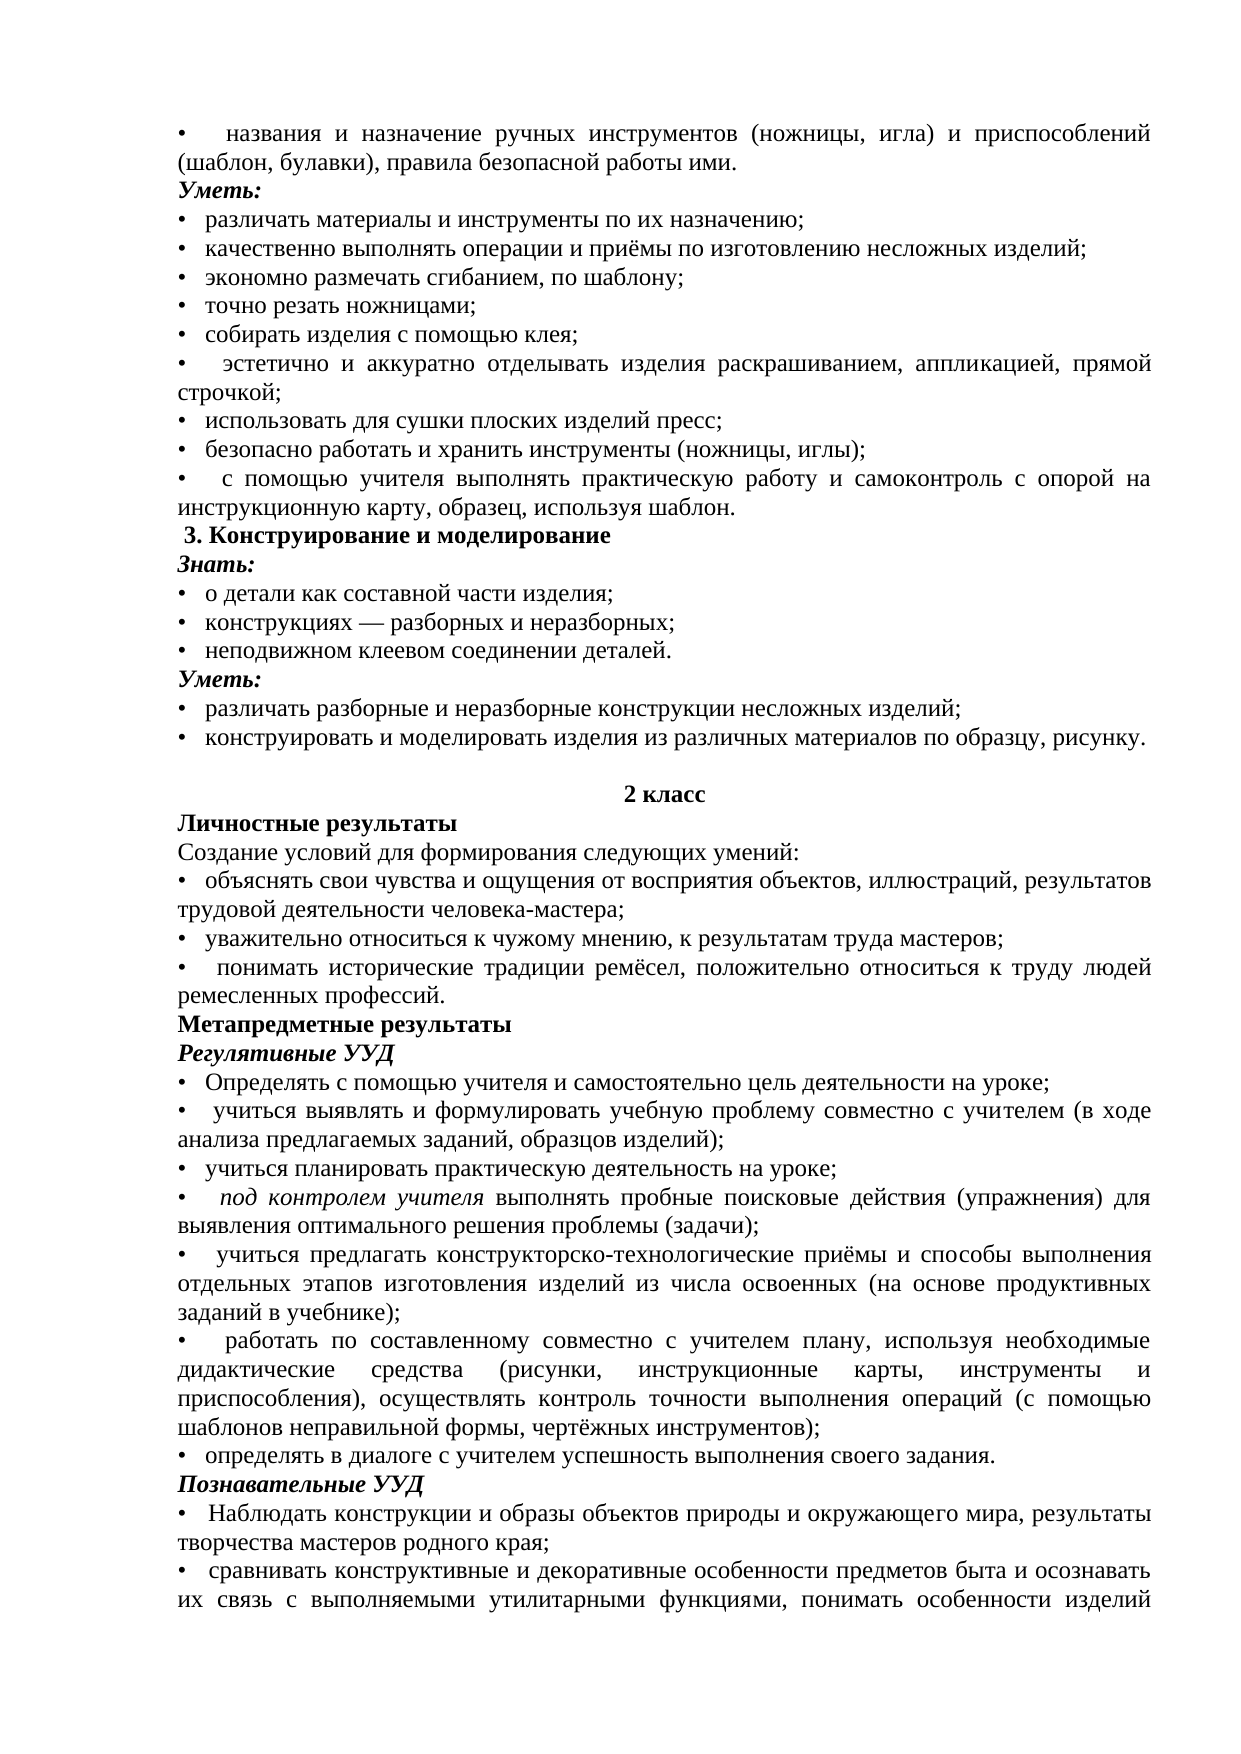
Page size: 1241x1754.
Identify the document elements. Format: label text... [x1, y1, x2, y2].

text 3. Конструирование и моделирование [177, 521, 1152, 549]
text Уметь: [177, 664, 1152, 693]
text Уметь: [177, 176, 1152, 204]
text Знать: [177, 549, 1152, 578]
text • учиться предлагать конструкторско-технологические приёмы и способы выполнения отдельных этапов изготовления изделий из числа освоенных (на основе продуктивных заданий в учебнике); [177, 1239, 1152, 1326]
text • собирать изделия с помощью клея; [177, 319, 1152, 348]
text 2 класс [177, 779, 1152, 808]
text • различать разборные и неразборные конструкции несложных изделий; [177, 693, 1152, 722]
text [177, 1556, 1152, 1613]
text • названия и назначение ручных инструментов (ножницы, игла) и приспособлений (шаблон, булавки), правила безопасной работы ими. [177, 118, 1152, 176]
text • различать материалы и инструменты по их назначению; [177, 204, 1152, 233]
text • экономно размечать сгибанием, по шаблону; [177, 262, 1152, 291]
text • безопасно работать и хранить инструменты (ножницы, иглы); [177, 434, 1152, 463]
text • определять в диалоге с учителем успешность выполнения своего задания. [177, 1441, 1152, 1469]
text • конструировать и моделировать изделия из различных материалов по образцу, рисунку. [177, 722, 1152, 751]
text Познавательные УУД [177, 1469, 1152, 1498]
text • неподвижном клеевом соединении деталей. [177, 636, 1152, 664]
text • использовать для сушки плоских изделий пресс; [177, 406, 1152, 434]
text • работать по составленному совместно с учителем плану, используя необходимые дидактические средства (рисунки, инструкционные карты, инструменты и приспособления), осуществлять контроль точности выполнения операций (с помощью шаблонов неправильной формы, чертёжных инструментов); [177, 1326, 1152, 1441]
text Личностные результаты [177, 808, 1152, 837]
text Регулятивные УУД [177, 1038, 1152, 1067]
text Метапредметные результаты [177, 1009, 1152, 1038]
text • точно резать ножницами; [177, 291, 1152, 319]
text • конструкциях — разборных и неразборных; [177, 607, 1152, 636]
text • уважительно относиться к чужому мнению, к результатам труда мастеров; [177, 923, 1152, 952]
text • учиться выявлять и формулировать учебную проблему совместно с учителем (в ходе анализа предлагаемых заданий, образцов изделий); [177, 1096, 1152, 1153]
text Создание условий для формирования следующих умений: [177, 837, 1152, 866]
text • под контролем учителя выполнять пробные поисковые действия (упражнения) для выявления оптимального решения проблемы (задачи); [177, 1182, 1152, 1239]
text • Наблюдать конструкции и образы объектов природы и окружающего мира, результаты творчества мастеров родного края; [177, 1498, 1152, 1556]
text • о детали как составной части изделия; [177, 578, 1152, 607]
text • с помощью учителя выполнять практическую работу и самоконтроль с опорой на инструкционную карту, образец, используя шаблон. [177, 463, 1152, 521]
text • объяснять свои чувства и ощущения от восприятия объектов, иллюстраций, результатов трудовой деятельности человека-мастера; [177, 866, 1152, 923]
text • Определять с помощью учителя и самостоятельно цель деятельности на уроке; [177, 1067, 1152, 1096]
text • учиться планировать практическую деятельность на уроке; [177, 1153, 1152, 1182]
text • качественно выполнять операции и приёмы по изготовлению несложных изделий; [177, 233, 1152, 262]
text • эстетично и аккуратно отделывать изделия раскрашиванием, аппликацией, прямой строчкой; [177, 348, 1152, 406]
text • понимать исторические традиции ремёсел, положительно относиться к труду людей ремесленных профессий. [177, 952, 1152, 1009]
